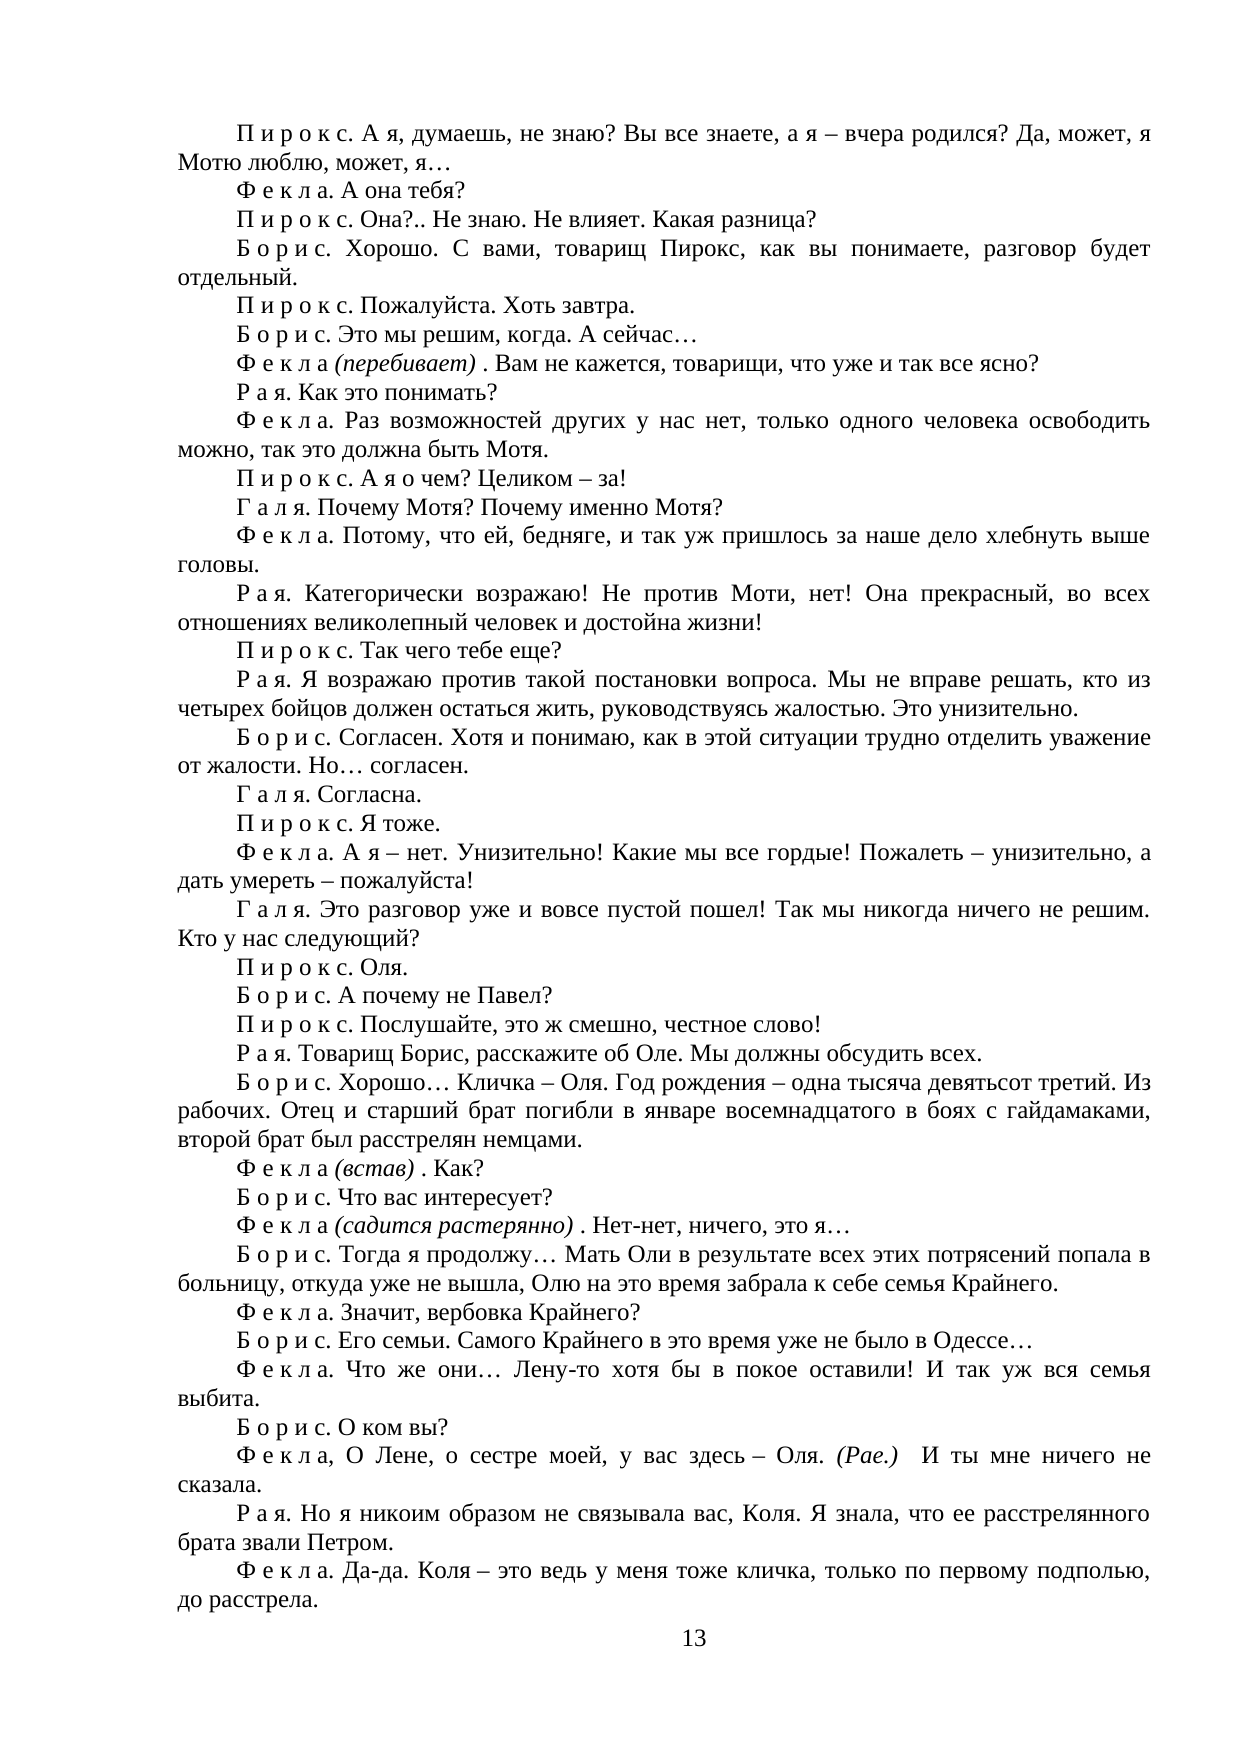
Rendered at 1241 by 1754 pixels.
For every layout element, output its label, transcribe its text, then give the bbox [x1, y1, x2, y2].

text Ф е к л а. А она тебя? [177, 176, 1152, 204]
text Р а я. Я возражаю против такой постановки вопроса. Мы не вправе решать, кто из четырех бойцов должен остаться жить, руководствуясь жалостью. Это унизительно. [177, 664, 1152, 722]
text Р а я. Товарищ Борис, расскажите об Оле. Мы должны обсудить всех. [177, 1038, 1152, 1067]
text Р а я. Категорически возражаю! Не против Моти, нет! Она прекрасный, во всех отношениях великолепный человек и достойна жизни! [177, 578, 1152, 636]
text Б о р и с. Его семьи. Самого Крайнего в это время уже не было в Одессе… [177, 1326, 1152, 1354]
text Б о р и с. Это мы решим, когда. А сейчас… [177, 319, 1152, 348]
text Р а я. Как это понимать? [177, 377, 1152, 406]
text Б о р и с. Согласен. Хотя и понимаю, как в этой ситуации трудно отделить уважение от жалости. Но… согласен. [177, 722, 1152, 779]
text Ф е к л а. Раз возможностей других у нас нет, только одного человека освободить можно, так это должна быть Мотя. [177, 406, 1152, 463]
text Ф е к л а (перебивает) . Вам не кажется, товарищи, что уже и так все ясно? [177, 348, 1152, 377]
text П и р о к с. Так чего тебе еще? [177, 636, 1152, 664]
text Г а л я. Согласна. [177, 779, 1152, 808]
text Ф е к л а. А я – нет. Унизительно! Какие мы все гордые! Пожалеть – унизительно, а дать умереть – пожалуйста! [177, 837, 1152, 894]
text Ф е к л а (встав) . Как? [177, 1153, 1152, 1182]
text П и р о к с. Пожалуйста. Хоть завтра. [177, 291, 1152, 319]
text Б о р и с. А почему не Павел? [177, 981, 1152, 1009]
text Ф е к л а. Значит, вербовка Крайнего? [177, 1297, 1152, 1326]
text Г а л я. Это разговор уже и вовсе пустой пошел! Так мы никогда ничего не решим. Кто у нас следующий? [177, 894, 1152, 952]
text Г а л я. Почему Мотя? Почему именно Мотя? [177, 492, 1152, 521]
text П и р о к с. Послушайте, это ж смешно, честное слово! [177, 1009, 1152, 1038]
text Б о р и с. Хорошо… Кличка – Оля. Год рождения – одна тысяча девятьсот третий. Из рабочих. Отец и старший брат погибли в январе восемнадцатого в боях с гайдамаками, второй брат был расстрелян немцами. [177, 1067, 1152, 1153]
text Б о р и с. Хорошо. С вами, товарищ Пирокс, как вы понимаете, разговор будет отдельный. [177, 233, 1152, 291]
text Ф е к л а. Что же они… Лену-то хотя бы в покое оставили! И так уж вся семья выбита. [177, 1354, 1152, 1412]
text Ф е к л а. Да-да. Коля – это ведь у меня тоже кличка, только по первому подполью, до расстрела. [177, 1556, 1152, 1613]
text П и р о к с. А я, думаешь, не знаю? Вы все знаете, а я – вчера родился? Да, может, я Мотю люблю, может, я… [177, 118, 1152, 176]
text П и р о к с. Она?.. Не знаю. Не влияет. Какая разница? [177, 204, 1152, 233]
text Ф е к л а (садится растерянно) . Нет-нет, ничего, это я… [177, 1211, 1152, 1239]
text Р а я. Но я никоим образом не связывала вас, Коля. Я знала, что ее расстрелянного брата звали Петром. [177, 1498, 1152, 1556]
text П и р о к с. А я о чем? Целиком – за! [177, 463, 1152, 492]
text Ф е к л а. Потому, что ей, бедняге, и так уж пришлось за наше дело хлебнуть выше головы. [177, 521, 1152, 578]
text Б о р и с. Что вас интересует? [177, 1182, 1152, 1211]
text Б о р и с. Тогда я продолжу… Мать Оли в результате всех этих потрясений попала в больницу, откуда уже не вышла, Олю на это время забрала к себе семья Крайнего. [177, 1239, 1152, 1297]
text П и р о к с. Я тоже. [177, 808, 1152, 837]
text Б о р и с. О ком вы? [177, 1412, 1152, 1441]
text Ф е к л а, О Лене, о сестре моей, у вас здесь – Оля. (Рае.) И ты мне ничего не сказала. [177, 1441, 1152, 1498]
text П и р о к с. Оля. [177, 952, 1152, 981]
